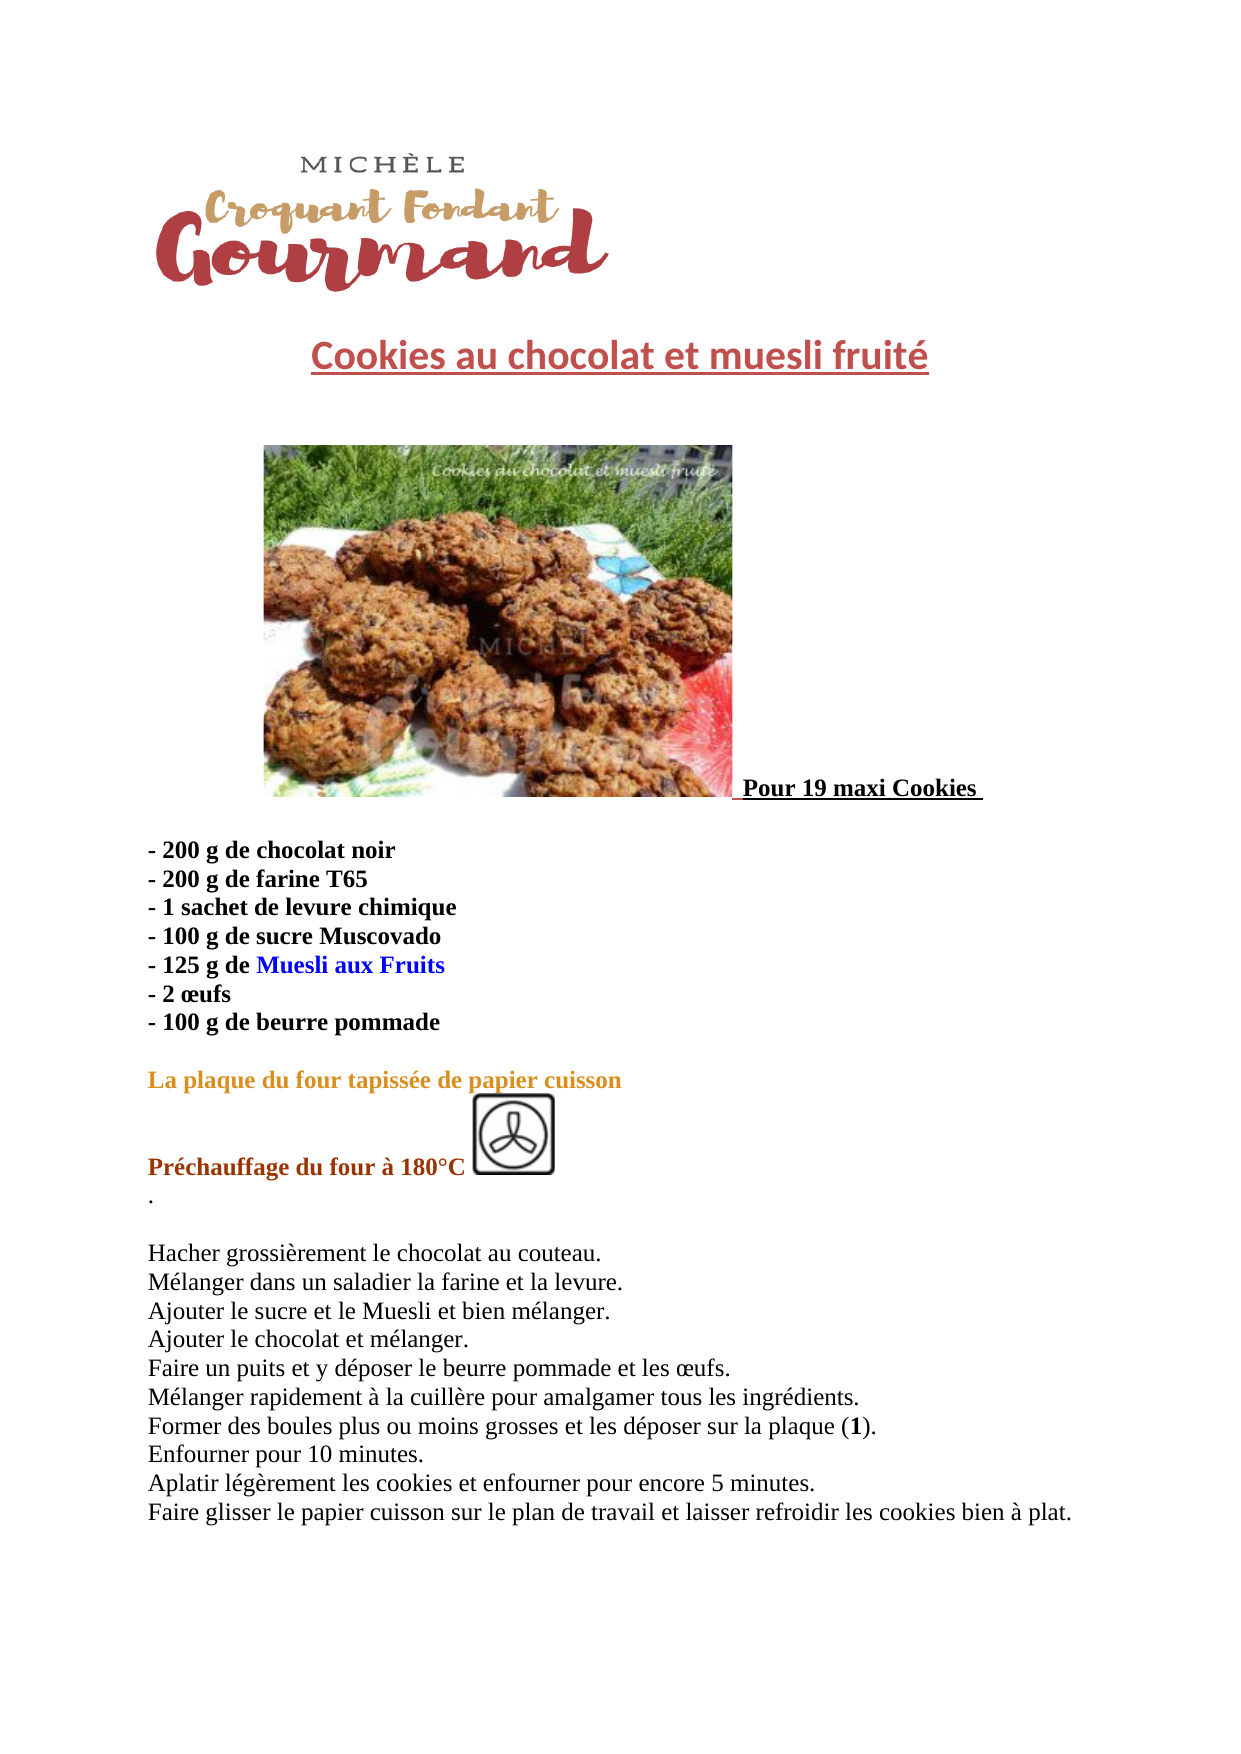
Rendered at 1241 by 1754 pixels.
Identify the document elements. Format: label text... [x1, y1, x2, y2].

picture [147, 147, 617, 304]
text Hacher grossièrement le chocolat au couteau. Mélanger dans un saladier la farine et la levure. Ajouter le sucre et le Muesli et bien mélanger. Ajouter le chocolat et mélanger. Faire un puits et y déposer le beurre pommade et les œufs. Mélanger rapidement à la cuillère pour amalgamer tous les ingrédients. Former des boules plus ou moins grosses et les déposer sur la plaque (1). Enfourner pour 10 minutes. Aplatir légèrement les cookies et enfourner pour encore 5 minutes. Faire glisser le papier cuisson sur le plan de travail et laisser refroidir les cookies bien à plat. [148, 1238, 1093, 1554]
picture [472, 1093, 555, 1175]
text Cookies au chocolat et muesli fruité [148, 329, 1093, 380]
picture [263, 445, 733, 797]
text - 200 g de chocolat noir - 200 g de farine T65 - 1 sachet de levure chimique - 100 g de sucre Muscovado - 125 g de Muesli aux Fruits - 2 œufs - 100 g de beurre pommade La plaque du four tapissée de papier cuisson Préchauffage du four à 180°C . [148, 835, 1093, 1209]
